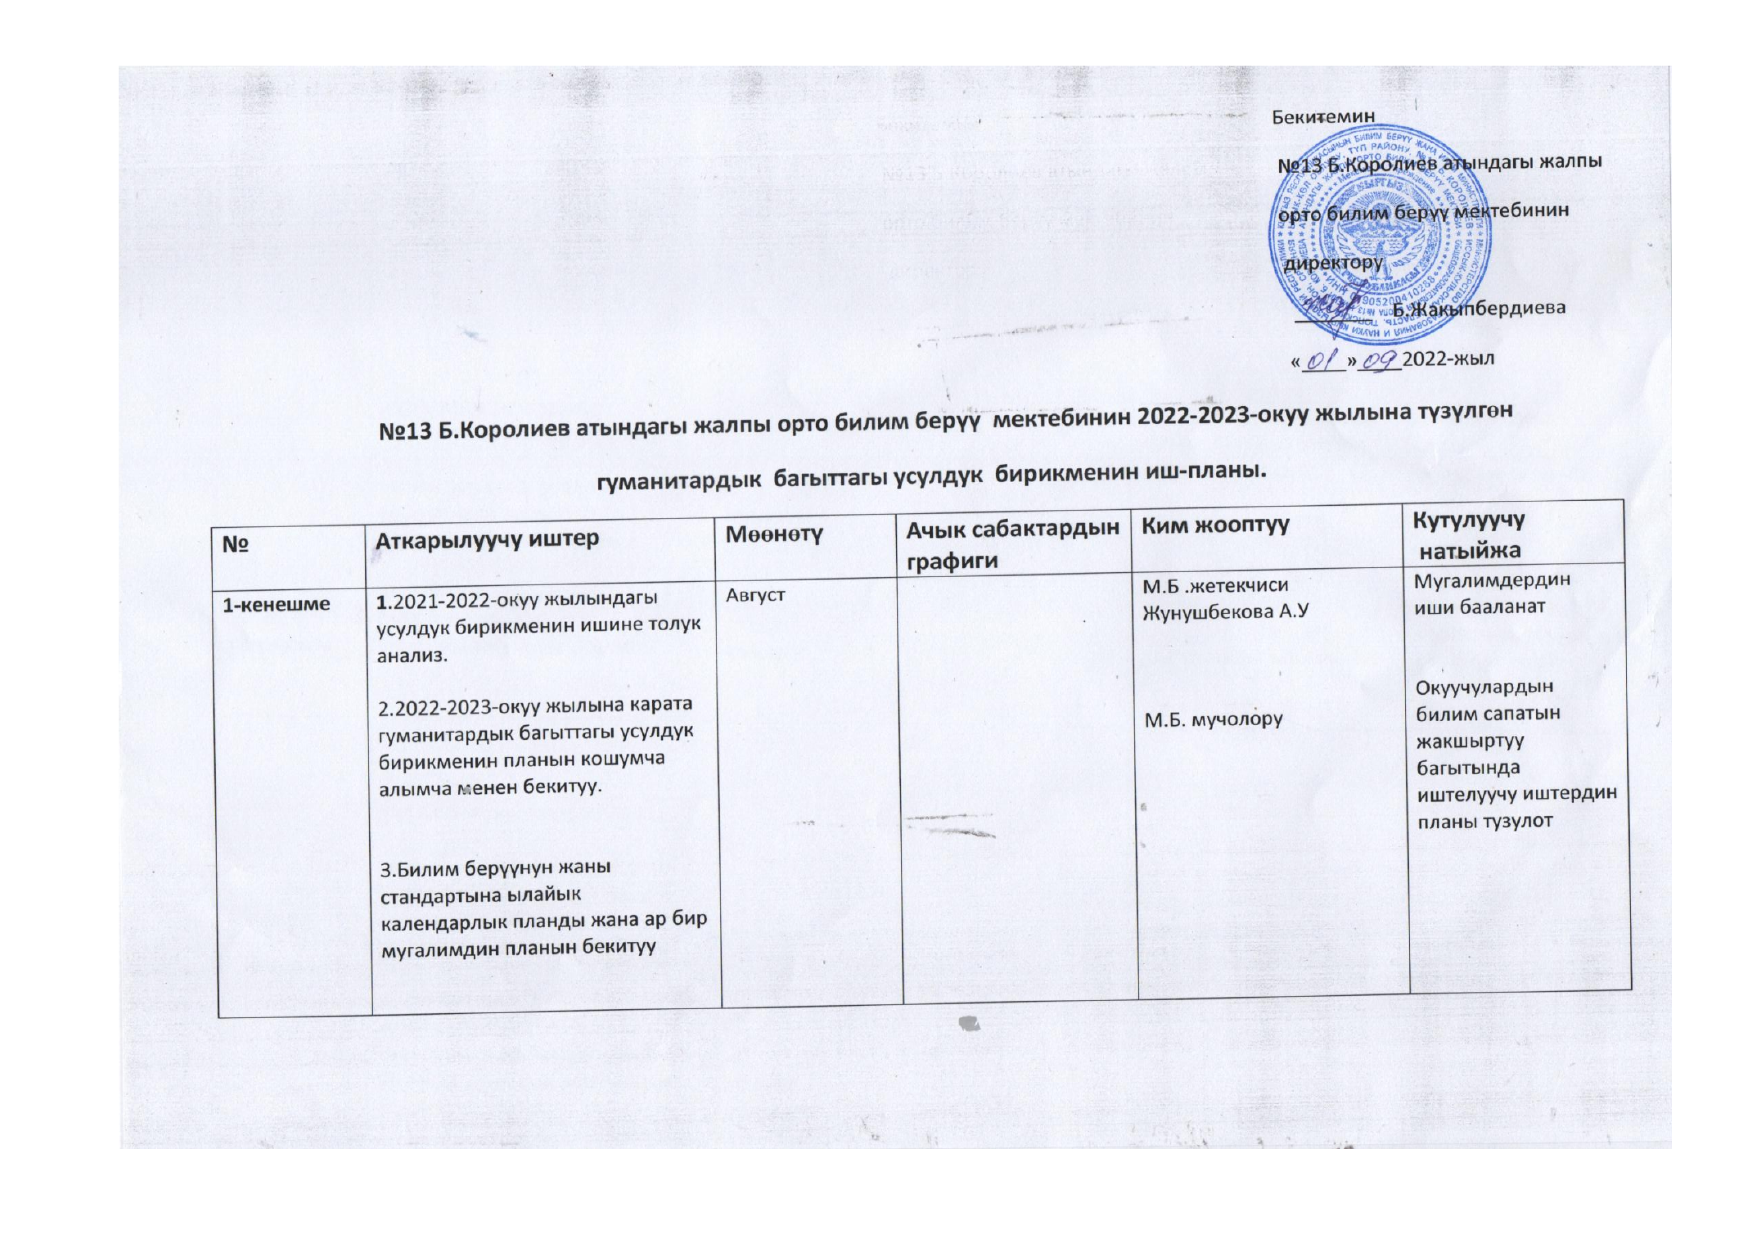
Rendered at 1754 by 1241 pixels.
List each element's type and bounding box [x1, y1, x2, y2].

picture [120, 67, 1670, 1149]
